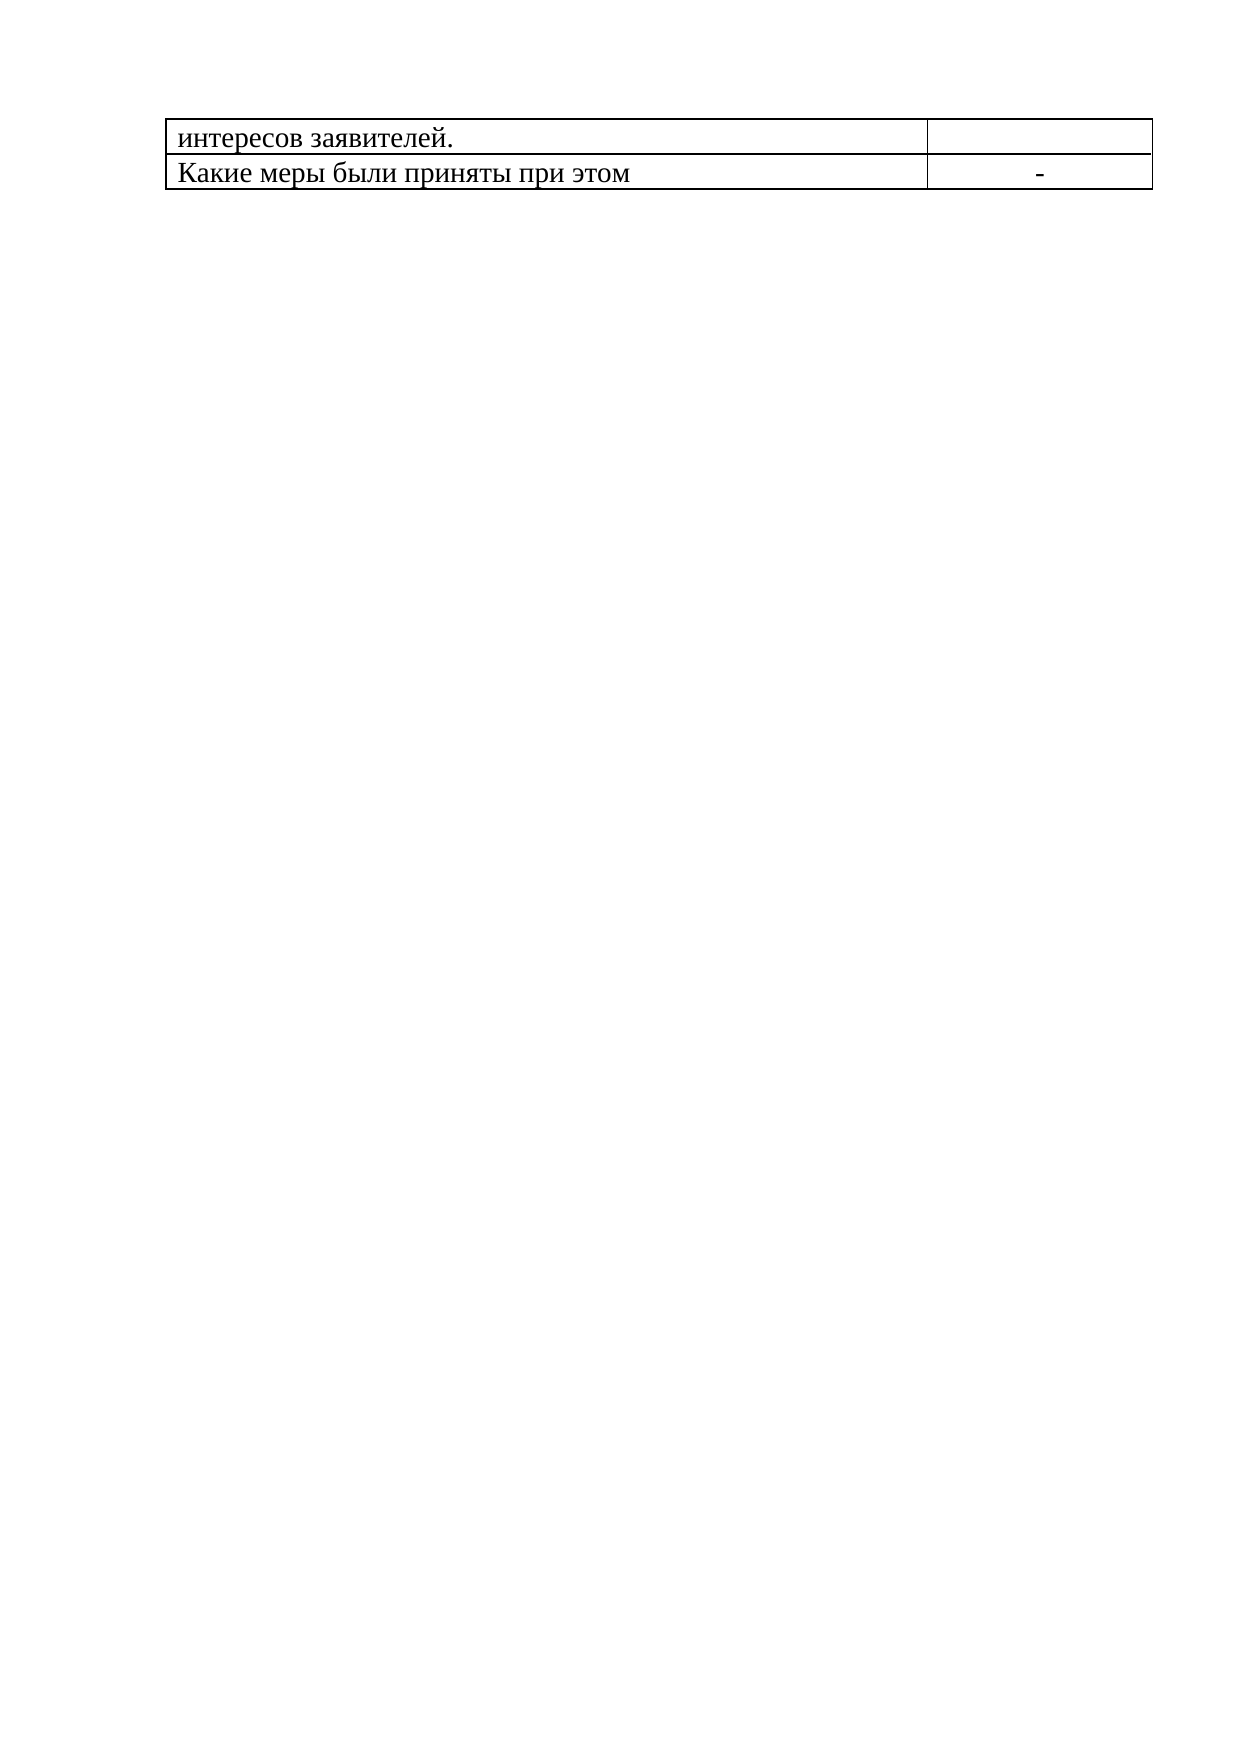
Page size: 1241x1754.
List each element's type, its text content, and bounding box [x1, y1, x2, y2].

table_cell - [928, 120, 1152, 153]
table_cell - [928, 153, 1152, 188]
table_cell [167, 120, 927, 153]
table_cell Какие меры были приняты при этом [167, 155, 927, 188]
